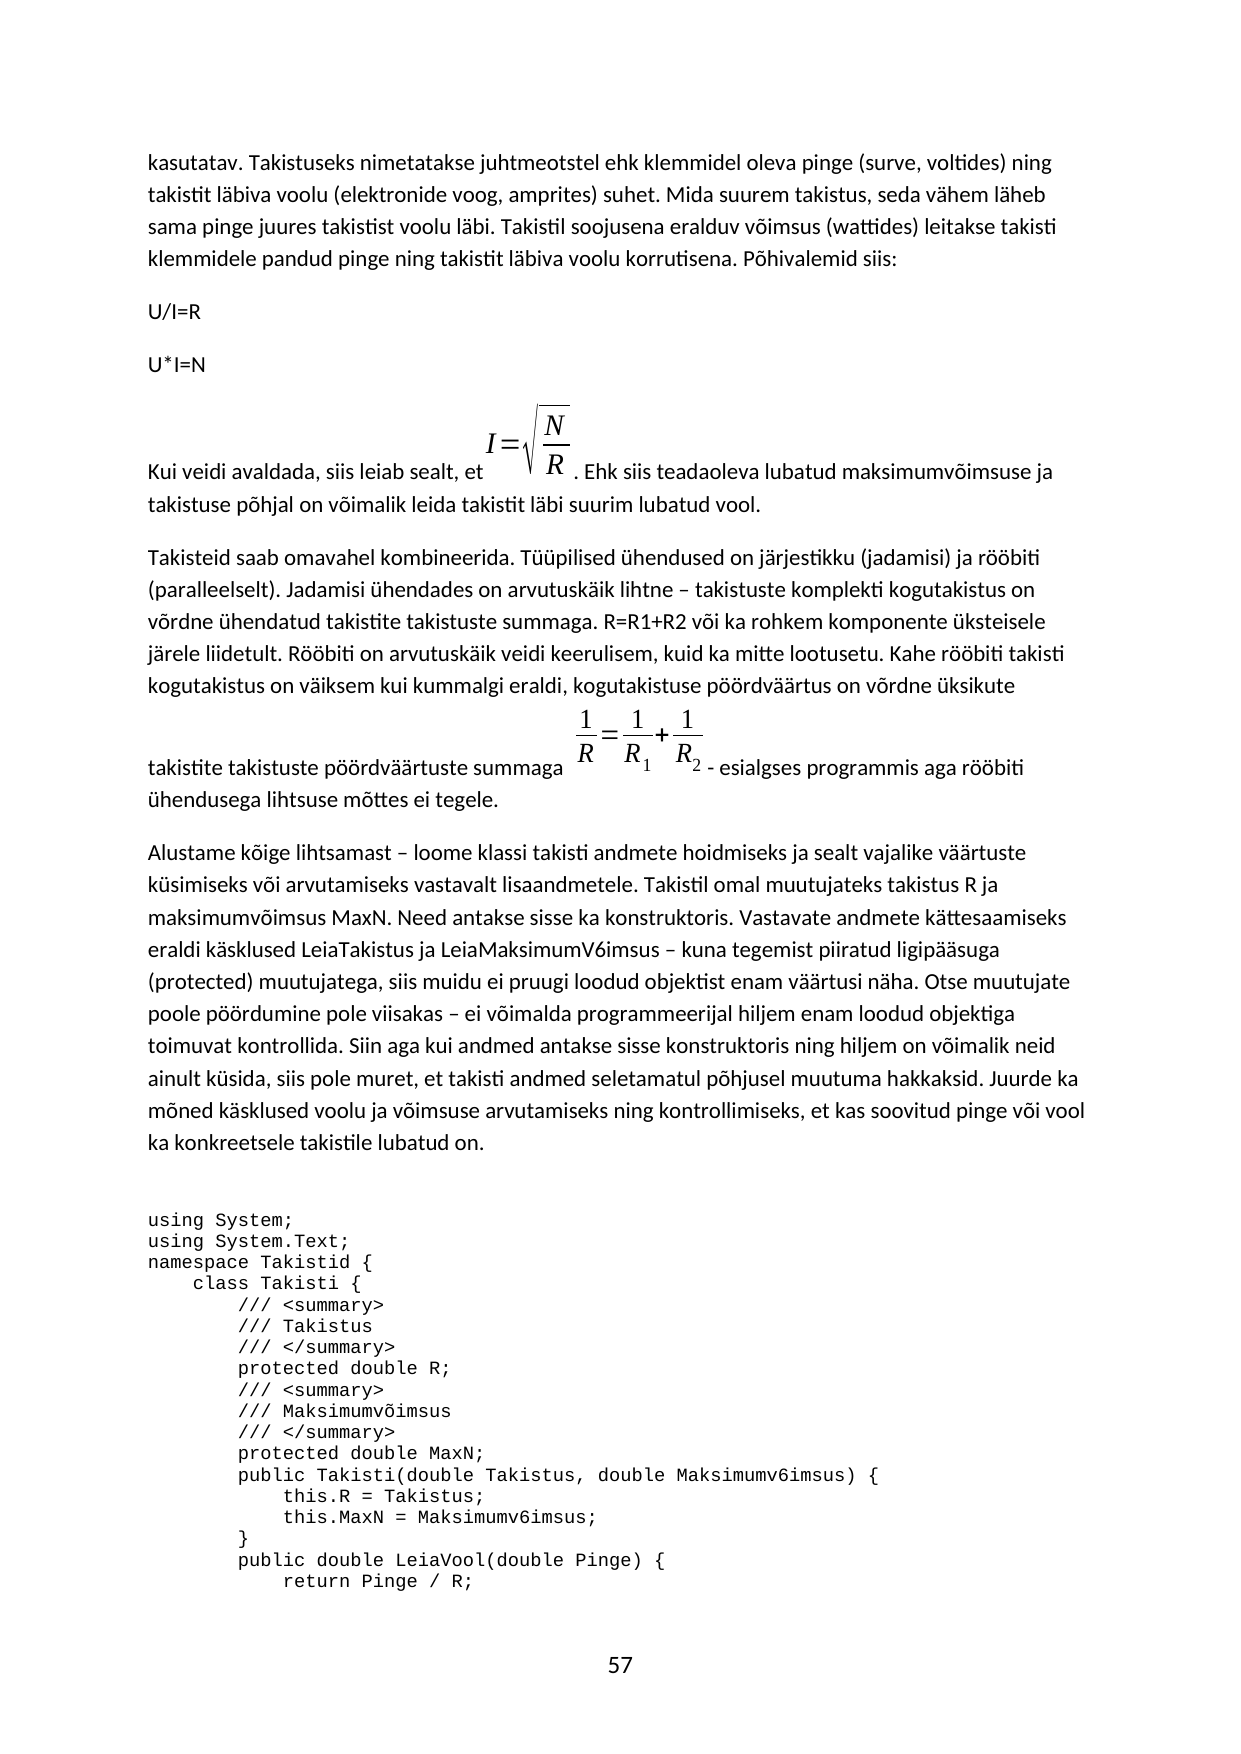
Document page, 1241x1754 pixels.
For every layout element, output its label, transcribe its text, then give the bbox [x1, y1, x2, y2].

text /// </summary> [148, 1423, 1093, 1444]
text this.R = Takistus; [148, 1487, 1093, 1508]
text U/I=R [148, 297, 1093, 325]
text namespace Takistid { [148, 1253, 1093, 1274]
text public double LeiaVool(double Pinge) { [148, 1550, 1093, 1572]
text /// <summary> [148, 1295, 1093, 1317]
text public Takisti(double Takistus, double Maksimumv6imsus) { [148, 1465, 1093, 1487]
text /// <summary> [148, 1380, 1093, 1402]
text /// Maksimumvõimsus [148, 1402, 1093, 1423]
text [148, 148, 1093, 272]
text protected double R; [148, 1359, 1093, 1380]
text Alustame kõige lihtsamast – loome klassi takisti andmete hoidmiseks ja sealt vajalike väärtuste küsimiseks või arvutamiseks vastavalt lisaandmetele. Takistil omal muutujateks takistus R ja maksimumvõimsus MaxN. Need antakse sisse ka konstruktoris. Vastavate andmete kättesaamiseks eraldi käsklused LeiaTakistus ja LeiaMaksimumV6imsus – kuna tegemist piiratud ligipääsuga (protected) muutujatega, siis muidu ei pruugi loodud objektist enam väärtusi näha. Otse muutujate poole pöördumine pole viisakas – ei võimalda programmeerijal hiljem enam loodud objektiga toimuvat kontrollida. Siin aga kui andmed antakse sisse konstruktoris ning hiljem on võimalik neid ainult küsida, siis pole muret, et takisti andmed seletamatul põhjusel muutuma hakkaksid. Juurde ka mõned käsklused voolu ja võimsuse arvutamiseks ning kontrollimiseks, et kas soovitud pinge või vool ka konkreetsele takistile lubatud on. [148, 838, 1093, 1156]
text using System; [148, 1210, 1093, 1232]
text /// Takistus [148, 1317, 1093, 1338]
text U*I=N [148, 350, 1093, 378]
text class Takisti { [148, 1274, 1093, 1295]
text /// </summary> [148, 1338, 1093, 1359]
text protected double MaxN; [148, 1444, 1093, 1465]
text Takisteid saab omavahel kombineerida. Tüüpilised ühendused on järjestikku (jadamisi) ja rööbiti (paralleelselt). Jadamisi ühendades on arvutuskäik lihtne – takistuste komplekti kogutakistus on võrdne ühendatud takistite takistuste summaga. R=R1+R2 või ka rohkem komponente üksteisele järele liidetult. Rööbiti on arvutuskäik veidi keerulisem, kuid ka mitte lootusetu. Kahe rööbiti takisti kogutakistus on väiksem kui kummalgi eraldi, kogutakistuse pöördväärtus on võrdne üksikute takistite takistuste pöördväärtuste summaga - esialgses programmis aga rööbiti ühendusega lihtsuse mõttes ei tegele. [148, 543, 1093, 813]
text using System.Text; [148, 1232, 1093, 1253]
text } [148, 1529, 1093, 1550]
text this.MaxN = Maksimumv6imsus; [148, 1508, 1093, 1529]
text Kui veidi avaldada, siis leiab sealt, et. Ehk siis teadaoleva lubatud maksimumvõimsuse ja takistuse põhjal on võimalik leida takistit läbi suurim lubatud vool. [148, 403, 1093, 518]
text return Pinge / R; [148, 1572, 1093, 1593]
